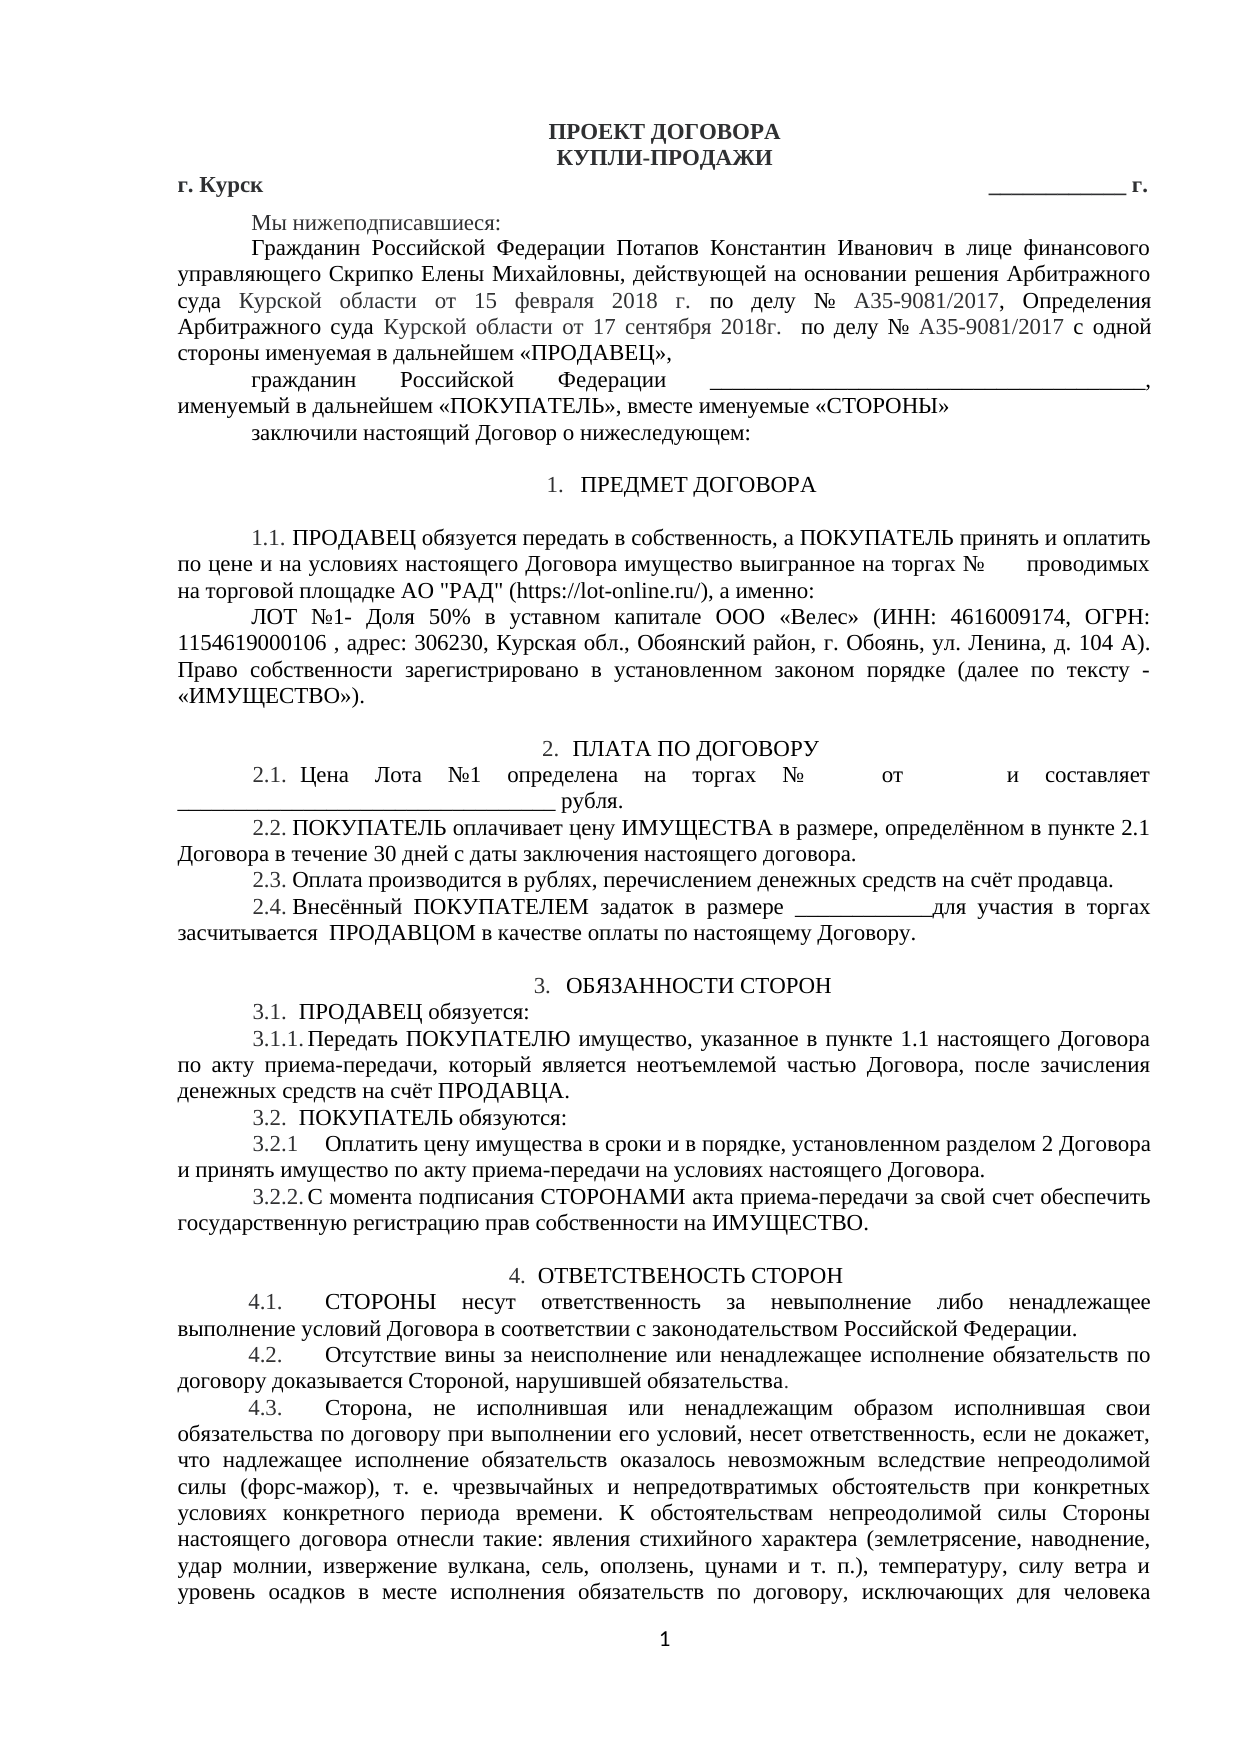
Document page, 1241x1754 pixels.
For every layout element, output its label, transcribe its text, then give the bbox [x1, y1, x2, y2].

list ПОКУПАТЕЛЬ обязуются: [177, 1104, 1152, 1130]
list ПРЕДМЕТ ДОГОВОРА [177, 471, 1152, 498]
text гражданин Российской Федерации ______________________________________, именуемый в дальнейшем «ПОКУПАТЕЛЬ», вместе именуемые «СТОРОНЫ» [177, 366, 1152, 418]
list ПРОДАВЕЦ обязуется: [177, 998, 1152, 1025]
list Отсутствие вины за неисполнение или ненадлежащее исполнение обязательств по договору доказывается Стороной, нарушившей обязательства. [177, 1341, 1152, 1394]
text Мы нижеподписавшиеся: [177, 216, 1152, 234]
list Передать ПОКУПАТЕЛЮ имущество, указанное в пункте 1.1 настоящего Договора по акту приема-передачи, который является неотъемлемой частью Договора, после зачисления денежных средств на счёт ПРОДАВЦА. [177, 1025, 1152, 1104]
text ЛОТ №1- Доля 50% в уставном капитале ООО «Велес» (ИНН: 4616009174, ОГРН: 1154619000106 , адрес: 306230, Курская обл., Обоянский район, г. Обоянь, ул. Ленина, д. 104 А). Право собственности зарегистрировано в установленном законом порядке (далее по тексту - «ИМУЩЕСТВО»). [177, 603, 1152, 708]
list Цена Лота №1 определена на торгах № от и составляет _________________________________ рубля. [177, 761, 1152, 814]
text ПРОЕКТ ДОГОВОРА [177, 118, 1152, 144]
text заключили настоящий Договор о нижеследующем: [177, 418, 1152, 445]
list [177, 1394, 1152, 1604]
list Оплата производится в рублях, перечислением денежных средств на счёт продавца. [177, 867, 1152, 893]
list ПЛАТА ПО ДОГОВОРУ [542, 735, 1152, 761]
list СТОРОНЫ несут ответственность за невыполнение либо ненадлежащее выполнение условий Договора в соответствии с законодательством Российской Федерации. [177, 1288, 1152, 1341]
list ОТВЕТСТВЕНОСТЬ СТОРОН [508, 1262, 1152, 1288]
text Гражданин Российской Федерации Потапов Константин Иванович в лице финансового управляющего Скрипко Елены Михайловны, действующей на основании решения Арбитражного суда Курской области от 15 февраля 2018 г. по делу № А35-9081/2017, Определения Арбитражного суда Курской области от 17 сентября 2018г. по делу № А35-9081/2017 с одной стороны именуемая в дальнейшем «ПРОДАВЕЦ», [177, 234, 1152, 366]
list Оплатить цену имущества в сроки и в порядке, установленном разделом 2 Договора и принять имущество по акту приема-передачи на условиях настоящего Договора. [177, 1130, 1152, 1183]
text КУПЛИ-ПРОДАЖИ [177, 144, 1152, 171]
list ПОКУПАТЕЛЬ оплачивает цену ИМУЩЕСТВА в размере, определённом в пункте 2.1 Договора в течение 30 дней с даты заключения настоящего договора. [177, 814, 1152, 867]
text г. Курск ____________ г. [177, 171, 1152, 197]
list ПРОДАВЕЦ обязуется передать в собственность, а ПОКУПАТЕЛЬ принять и оплатить по цене и на условиях настоящего Договора имущество выигранное на торгах № проводимых на торговой площадке АО "РАД" (https://lot-online.ru/), а именно: [177, 524, 1152, 603]
list Внесённый ПОКУПАТЕЛЕМ задаток в размере ____________для участия в торгах засчитывается ПРОДАВЦОМ в качестве оплаты по настоящему Договору. [177, 893, 1152, 946]
list ОБЯЗАННОСТИ СТОРОН [533, 972, 1152, 998]
list С момента подписания СТОРОНАМИ акта приема-передачи за свой счет обеспечить государственную регистрацию прав собственности на ИМУЩЕСТВО. [177, 1183, 1152, 1236]
